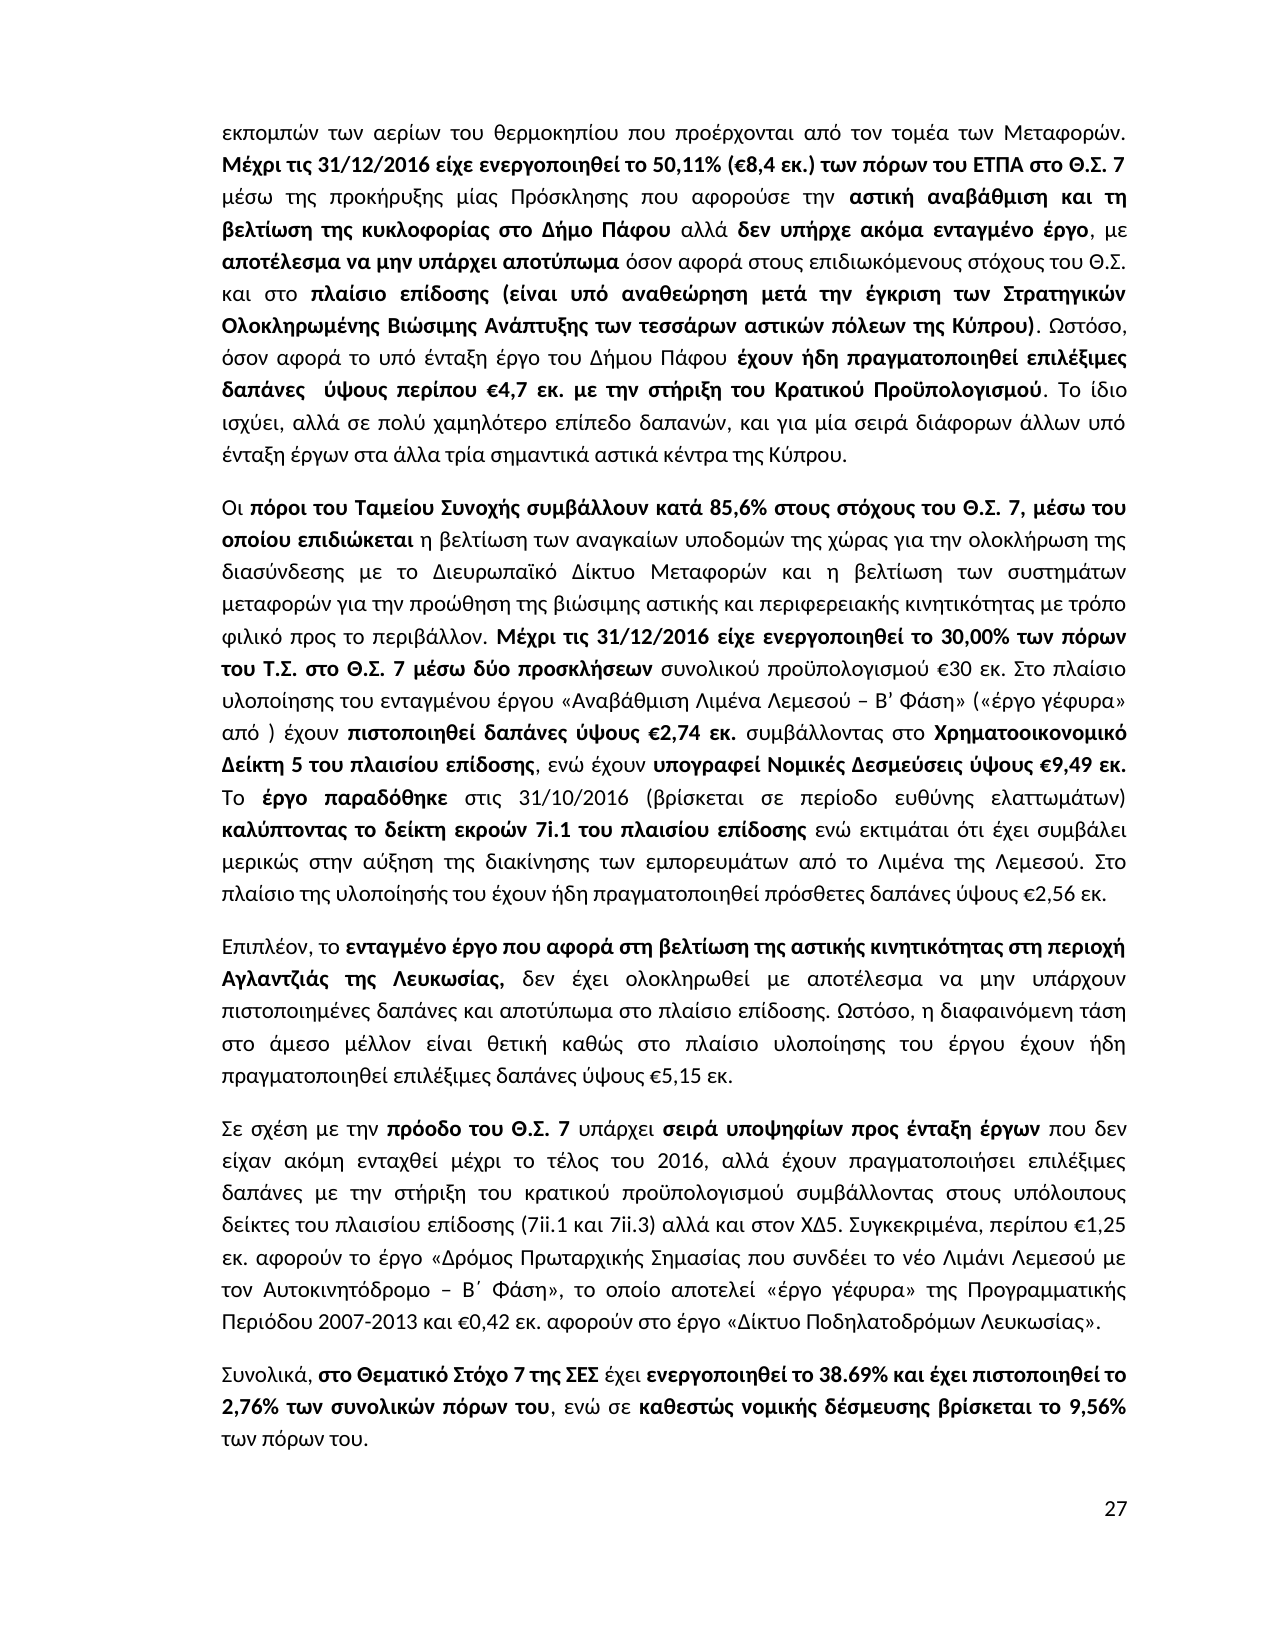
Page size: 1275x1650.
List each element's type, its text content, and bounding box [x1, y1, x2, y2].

text Οι πόροι του Ταμείου Συνοχής συμβάλλουν κατά 85,6% στους στόχους του Θ.Σ. 7, μέσω του οποίου επιδιώκεται η βελτίωση των αναγκαίων υποδομών της χώρας για την ολοκλήρωση της διασύνδεσης με το Διευρωπαϊκό Δίκτυο Μεταφορών και η βελτίωση των συστημάτων μεταφορών για την προώθηση της βιώσιμης αστικής και περιφερειακής κινητικότητας με τρόπο φιλικό προς το περιβάλλον. Μέχρι τις 31/12/2016 είχε ενεργοποιηθεί το 30,00% των πόρων του Τ.Σ. στο Θ.Σ. 7 μέσω δύο προσκλήσεων συνολικού προϋπολογισμού €30 εκ. Στο πλαίσιο υλοποίησης του ενταγμένου έργου «Αναβάθμιση Λιμένα Λεμεσού – Β’ Φάση» («έργο γέφυρα» από ) έχουν πιστοποιηθεί δαπάνες ύψους €2,74 εκ. συμβάλλοντας στο Χρηματοοικονομικό Δείκτη 5 του πλαισίου επίδοσης, ενώ έχουν υπογραφεί Νομικές Δεσμεύσεις ύψους €9,49 εκ. Το έργο παραδόθηκε στις 31/10/2016 (βρίσκεται σε περίοδο ευθύνης ελαττωμάτων) καλύπτοντας το δείκτη εκροών 7i.1 του πλαισίου επίδοσης ενώ εκτιμάται ότι έχει συμβάλει μερικώς στην αύξηση της διακίνησης των εμπορευμάτων από το Λιμένα της Λεμεσού. Στο πλαίσιο της υλοποίησής του έχουν ήδη πραγματοποιηθεί πρόσθετες δαπάνες ύψους €2,56 εκ. [222, 493, 1127, 907]
text Σε σχέση με την πρόοδο του Θ.Σ. 7 υπάρχει σειρά υποψηφίων προς ένταξη έργων που δεν είχαν ακόμη ενταχθεί μέχρι το τέλος του 2016, αλλά έχουν πραγματοποιήσει επιλέξιμες δαπάνες με την στήριξη του κρατικού προϋπολογισμού συμβάλλοντας στους υπόλοιπους δείκτες του πλαισίου επίδοσης (7ii.1 και 7ii.3) αλλά και στον ΧΔ5. Συγκεκριμένα, περίπου €1,25 εκ. αφορούν το έργο «Δρόμος Πρωταρχικής Σημασίας που συνδέει το νέο Λιμάνι Λεμεσού με τον Αυτοκινητόδρομο – Β΄ Φάση», το οποίο αποτελεί «έργο γέφυρα» της Προγραμματικής Περιόδου 2007-2013 και €0,42 εκ. αφορούν στο έργο «Δίκτυο Ποδηλατοδρόμων Λευκωσίας». [222, 1114, 1127, 1335]
text Συνολικά, στο Θεματικό Στόχο 7 της ΣΕΣ έχει ενεργοποιηθεί το 38.69% και έχει πιστοποιηθεί το 2,76% των συνολικών πόρων του, ενώ σε καθεστώς νομικής δέσμευσης βρίσκεται το 9,56% των πόρων του. [222, 1360, 1127, 1453]
text Επιπλέον, το ενταγμένο έργο που αφορά στη βελτίωση της αστικής κινητικότητας στη περιοχή Αγλαντζιάς της Λευκωσίας, δεν έχει ολοκληρωθεί με αποτέλεσμα να μην υπάρχουν πιστοποιημένες δαπάνες και αποτύπωμα στο πλαίσιο επίδοσης. Ωστόσο, η διαφαινόμενη τάση στο άμεσο μέλλον είναι θετική καθώς στο πλαίσιο υλοποίησης του έργου έχουν ήδη πραγματοποιηθεί επιλέξιμες δαπάνες ύψους €5,15 εκ. [222, 932, 1127, 1089]
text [222, 118, 1127, 468]
